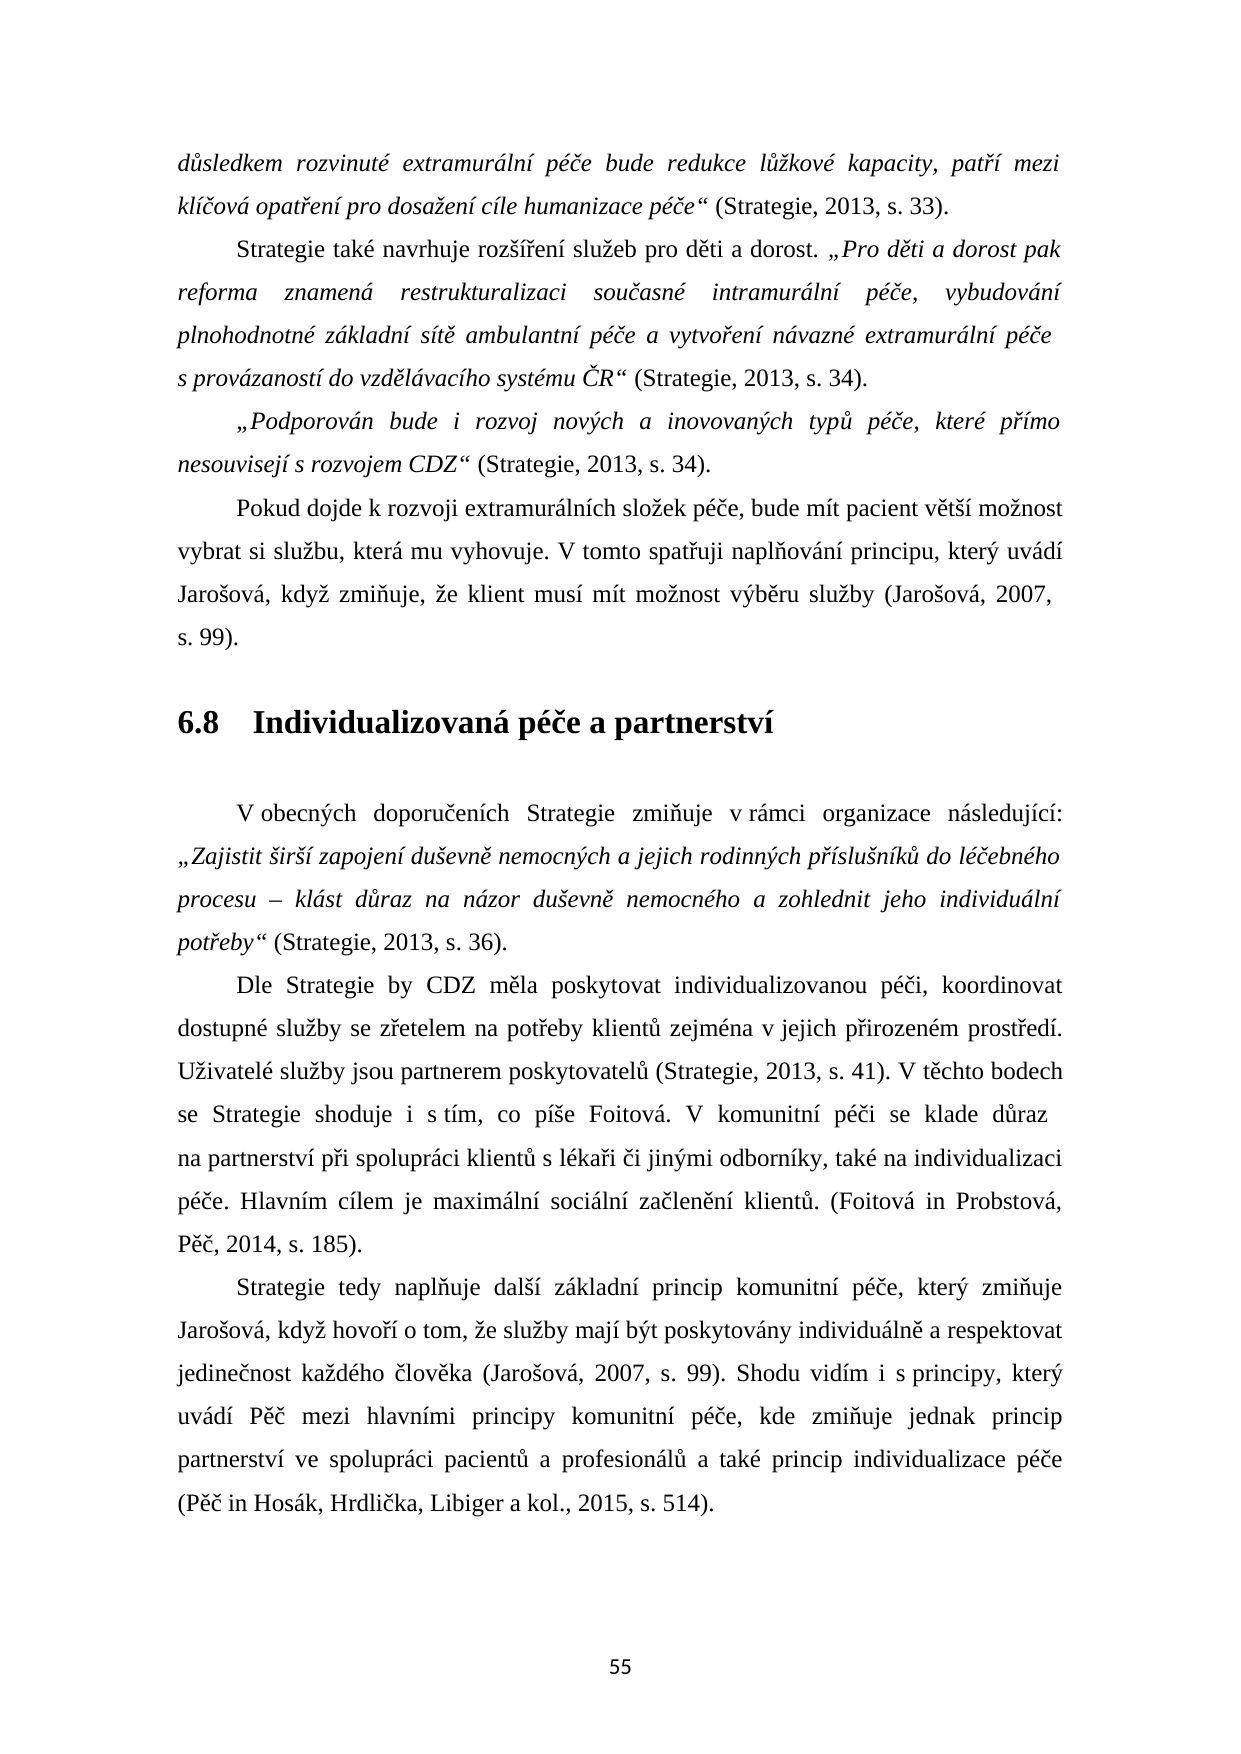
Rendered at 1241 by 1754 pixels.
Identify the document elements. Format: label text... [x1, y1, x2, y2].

text V obecných doporučeních Strategie zmiňuje v rámci organizace následující: „Zajistit širší zapojení duševně nemocných a jejich rodinných příslušníků do léčebného procesu – klást důraz na názor duševně nemocného a zohlednit jeho individuální potřeby“ (Strategie, 2013, s. 36). [177, 798, 1063, 956]
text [177, 148, 1063, 219]
text Strategie také navrhuje rozšíření služeb pro děti a dorost. „Pro děti a dorost pak reforma znamená restrukturalizaci současné intramurální péče, vybudování plnohodnotné základní sítě ambulantní péče a vytvoření návazné extramurální péče s provázaností do vzdělávacího systému ČR“ (Strategie, 2013, s. 34). [177, 234, 1063, 392]
text Dle Strategie by CDZ měla poskytovat individualizovanou péči, koordinovat dostupné služby se zřetelem na potřeby klientů zejména v jejich přirozeném prostředí. Uživatelé služby jsou partnerem poskytovatelů (Strategie, 2013, s. 41). V těchto bodech se Strategie shoduje i s tím, co píše Foitová. V komunitní péči se klade důraz na partnerství při spolupráci klientů s lékaři či jinými odborníky, také na individualizaci péče. Hlavním cílem je maximální sociální začlenění klientů. (Foitová in Probstová, Pěč, 2014, s. 185). [177, 970, 1063, 1258]
text Strategie tedy naplňuje další základní princip komunitní péče, který zmiňuje Jarošová, když hovoří o tom, že služby mají být poskytovány individuálně a respektovat jedinečnost každého člověka (Jarošová, 2007, s. 99). Shodu vidím i s principy, který uvádí Pěč mezi hlavními principy komunitní péče, kde zmiňuje jednak princip partnerství ve spolupráci pacientů a profesionálů a také princip individualizace péče (Pěč in Hosák, Hrdlička, Libiger a kol., 2015, s. 514). [177, 1272, 1063, 1516]
text „Podporován bude i rozvoj nových a inovovaných typů péče, které přímo nesouvisejí s rozvojem CDZ“ (Strategie, 2013, s. 34). [177, 406, 1063, 478]
subtitle Individualizovaná péče a partnerství [177, 703, 1063, 741]
text Pokud dojde k rozvoji extramurálních složek péče, bude mít pacient větší možnost vybrat si službu, která mu vyhovuje. V tomto spatřuji naplňování principu, který uvádí Jarošová, když zmiňuje, že klient musí mít možnost výběru služby (Jarošová, 2007, s. 99). [177, 493, 1063, 651]
